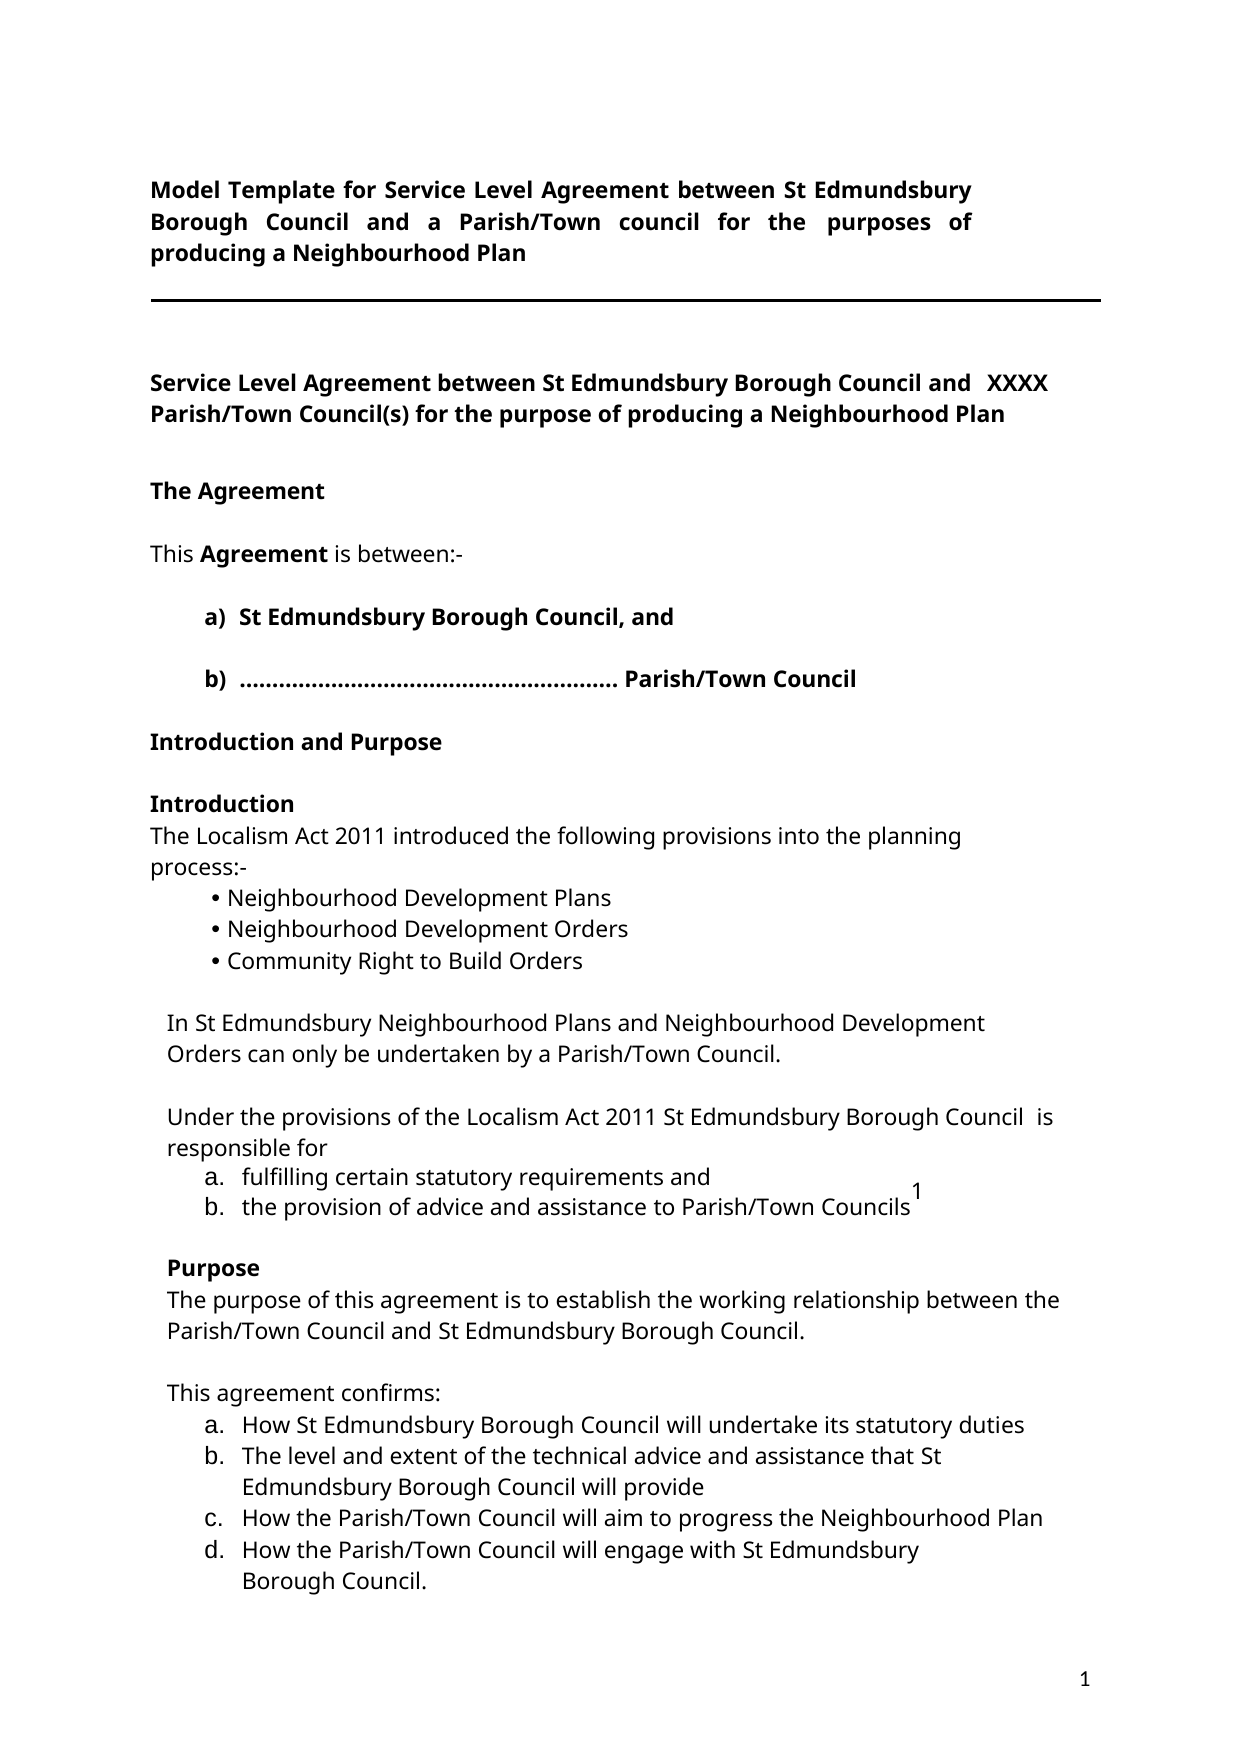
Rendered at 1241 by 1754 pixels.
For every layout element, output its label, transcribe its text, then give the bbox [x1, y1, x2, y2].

subtitle Model Template for Service Level Agreement between St Edmundsbury Borough Council and a Parish/Town council for the purposes of producing a Neighbourhood Plan [150, 174, 972, 268]
list Neighbourhood Development Orders [211, 913, 1090, 945]
list fulfilling certain statutory requirements and [204, 1163, 1090, 1190]
text The purpose of this agreement is to establish the working relationship between the Parish/Town Council and St Edmundsbury Borough Council. [167, 1283, 1061, 1346]
list How the Parish/Town Council will aim to progress the Neighbourhood Plan [204, 1502, 1090, 1533]
list The level and extent of the technical advice and assistance that St Edmundsbury Borough Council will provide [204, 1440, 983, 1502]
subtitle Service Level Agreement between St Edmundsbury Borough Council and XXXX Parish/Town Council(s) for the purpose of producing a Neighbourhood Plan [150, 367, 1061, 429]
subtitle Purpose [167, 1252, 1090, 1283]
subtitle Introduction [150, 788, 1090, 820]
list How the Parish/Town Council will engage with St Edmundsbury Borough Council. [204, 1533, 991, 1596]
list Community Right to Build Orders [211, 945, 1090, 976]
text In St Edmundsbury Neighbourhood Plans and Neighbourhood Development Orders can only be undertaken by a Parish/Town Council. [167, 1007, 1061, 1070]
subtitle The Agreement [150, 475, 1061, 506]
text This Agreement is between:- [150, 538, 1090, 570]
subtitle Introduction and Purpose [150, 726, 1090, 757]
text This agreement confirms: [167, 1377, 1090, 1408]
list the provision of advice and assistance to Parish/Town Councils1 [204, 1190, 1090, 1221]
list Neighbourhood Development Plans [211, 882, 1090, 913]
text Under the provisions of the Localism Act 2011 St Edmundsbury Borough Council is responsible for [167, 1101, 1084, 1163]
text b) …………………………………………………. Parish/Town Council [204, 663, 1090, 695]
subtitle a) St Edmundsbury Borough Council, and [204, 601, 1090, 632]
list How St Edmundsbury Borough Council will undertake its statutory duties [204, 1408, 1090, 1440]
text The Localism Act 2011 introduced the following provisions into the planning process:- [150, 820, 1061, 882]
